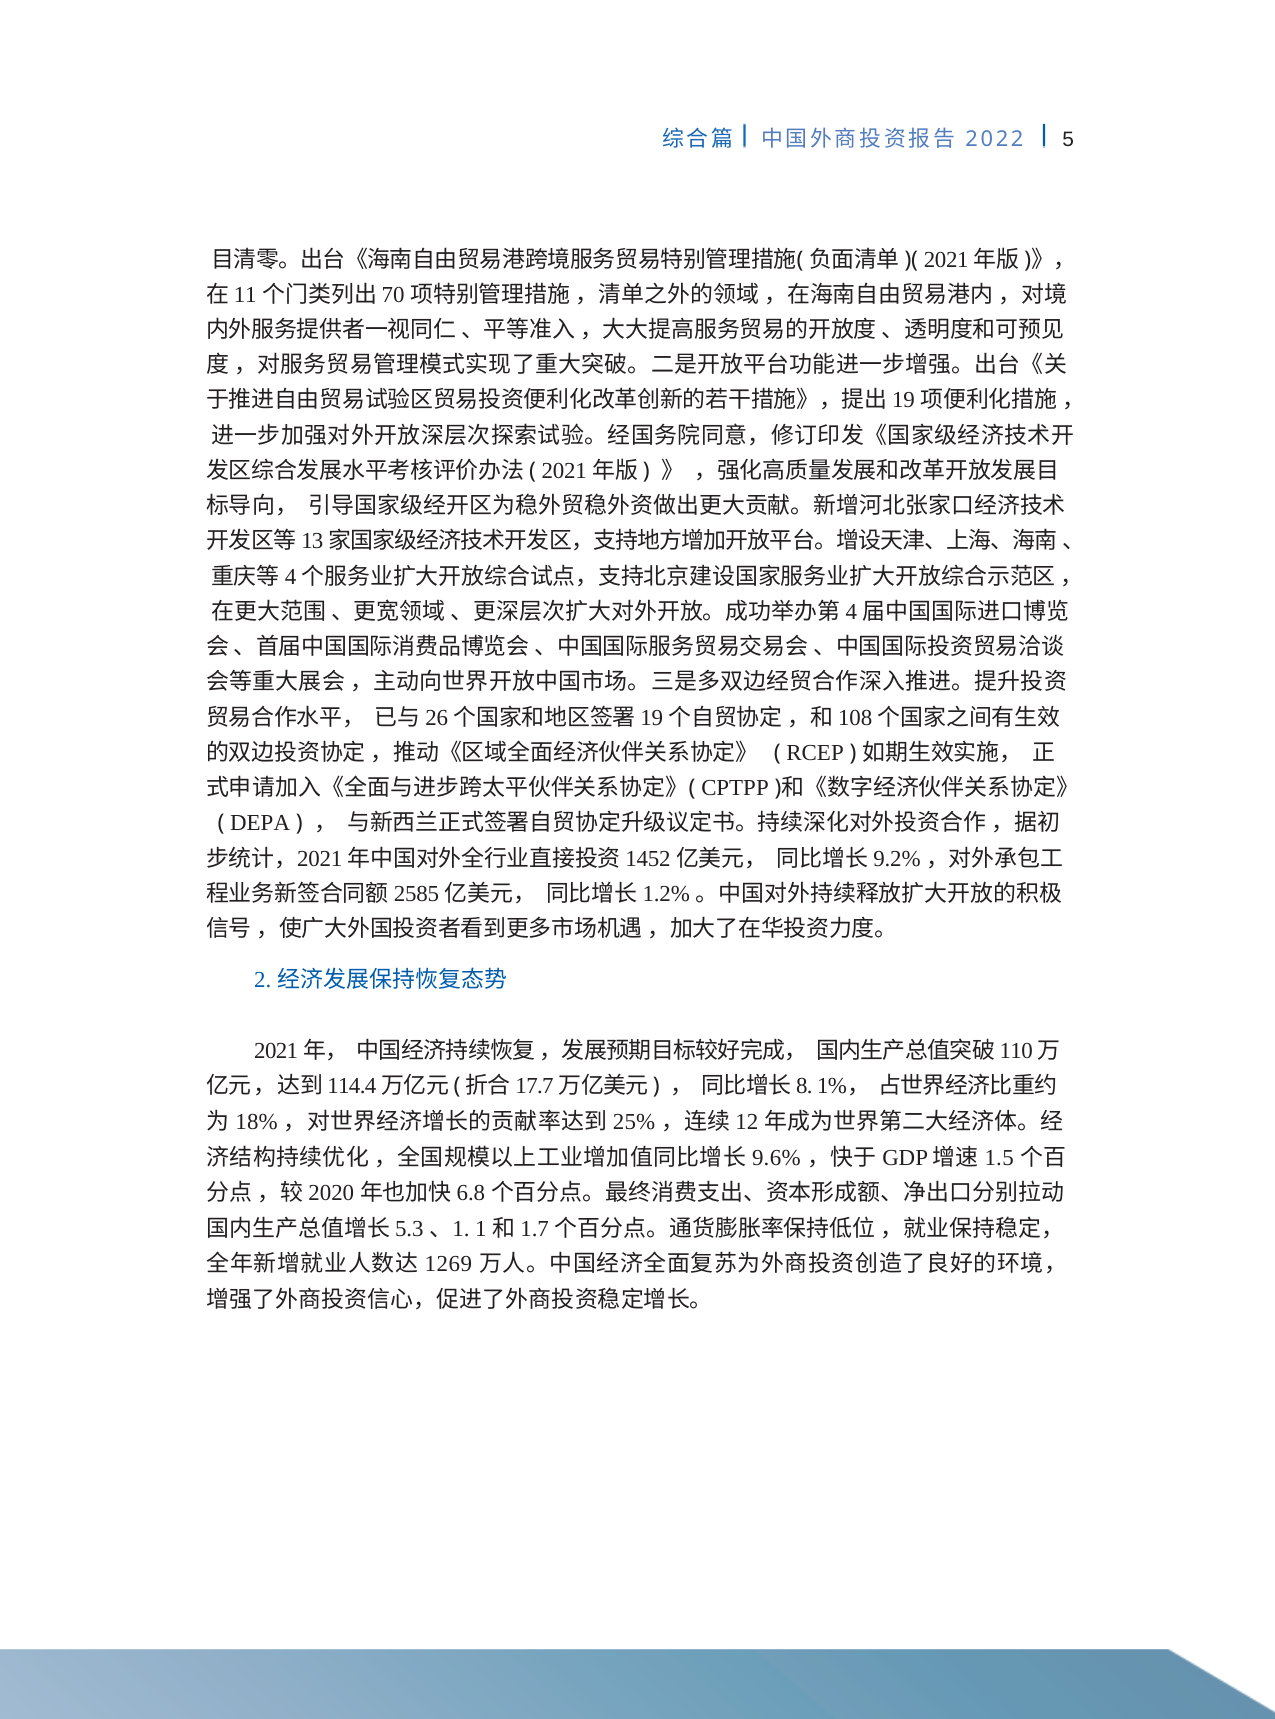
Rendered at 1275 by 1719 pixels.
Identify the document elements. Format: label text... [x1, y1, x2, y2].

text 2021 年， 中国经济持续恢复 ，发展预期目标较好完成， 国内生产总值突破 110 万 亿元 ，达到 114.4 万亿元 ( 折合 17.7 万亿美元 ) ， 同比增长 8. 1%， 占世界经济比重约 为 18% ，对世界经济增长的贡献率达到 25% ，连续 12 年成为世界第二大经济体。经 济结构持续优化 ，全国规模以上工业增加值同比增长 9.6% ，快于 GDP增速 1.5 个百 分点 ，较 2020 年也加快 6.8 个百分点。最终消费支出、资本形成额、净出口分别拉动 国内生产总值增长 5.3 、1. 1 和 1.7 个百分点。通货膨胀率保持低位 ，就业保持稳定， 全年新增就业人数达 1269 万人。中国经济全面复苏为外商投资创造了良好的环境， 增强了外商投资信心，促进了外商投资稳定增长。 [207, 1032, 1068, 1314]
text 目清零。出台《海南自由贸易港跨境服务贸易特别管理措施( 负面清单 )( 2021 年版 )》， 在 11 个门类列出70 项特别管理措施 ，清单之外的领域 ，在海南自由贸易港内 ，对境 内外服务提供者一视同仁 、平等准入 ，大大提高服务贸易的开放度 、透明度和可预见 度 ，对服务贸易管理模式实现了重大突破。二是开放平台功能进一步增强。出台《关 于推进自由贸易试验区贸易投资便利化改革创新的若干措施》，提出19 项便利化措施 ， 进一步加强对外开放深层次探索试验。经国务院同意，修订印发《国家级经济技术开 发区综合发展水平考核评价办法 ( 2021 年版 ) 》 ，强化高质量发展和改革开放发展目 标导向， 引导国家级经开区为稳外贸稳外资做出更大贡献。新增河北张家口经济技术 开发区等 13 家国家级经济技术开发区，支持地方增加开放平台。增设天津、上海、海南 、 重庆等 4 个服务业扩大开放综合试点，支持北京建设国家服务业扩大开放综合示范区 ， 在更大范围 、更宽领域 、更深层次扩大对外开放。成功举办第 4 届中国国际进口博览 会 、首届中国国际消费品博览会 、中国国际服务贸易交易会 、中国国际投资贸易洽谈 会等重大展会 ，主动向世界开放中国市场。三是多双边经贸合作深入推进。提升投资 贸易合作水平， 已与 26 个国家和地区签署 19 个自贸协定 ，和 108 个国家之间有生效 的双边投资协定 ，推动《区域全面经济伙伴关系协定》 ( RCEP ) 如期生效实施， 正 式申请加入《全面与进步跨太平伙伴关系协定》( CPTPP )和《数字经济伙伴关系协定》 ( DEPA ) ， 与新西兰正式签署自贸协定升级议定书。持续深化对外投资合作 ，据初 步统计，2021 年中国对外全行业直接投资 1452 亿美元， 同比增长 9.2% ，对外承包工 程业务新签合同额 2585 亿美元， 同比增长 1.2% 。中国对外持续释放扩大开放的积极 信号 ，使广大外国投资者看到更多市场机遇 ，加大了在华投资力度。 [206, 240, 1081, 943]
text 2. 经济发展保持恢复态势 [254, 964, 1275, 994]
picture [1042, 123, 1046, 148]
picture [0, 1649, 1275, 1719]
text 综合篇 中国外商投资报告 2022 5 [662, 124, 1275, 154]
